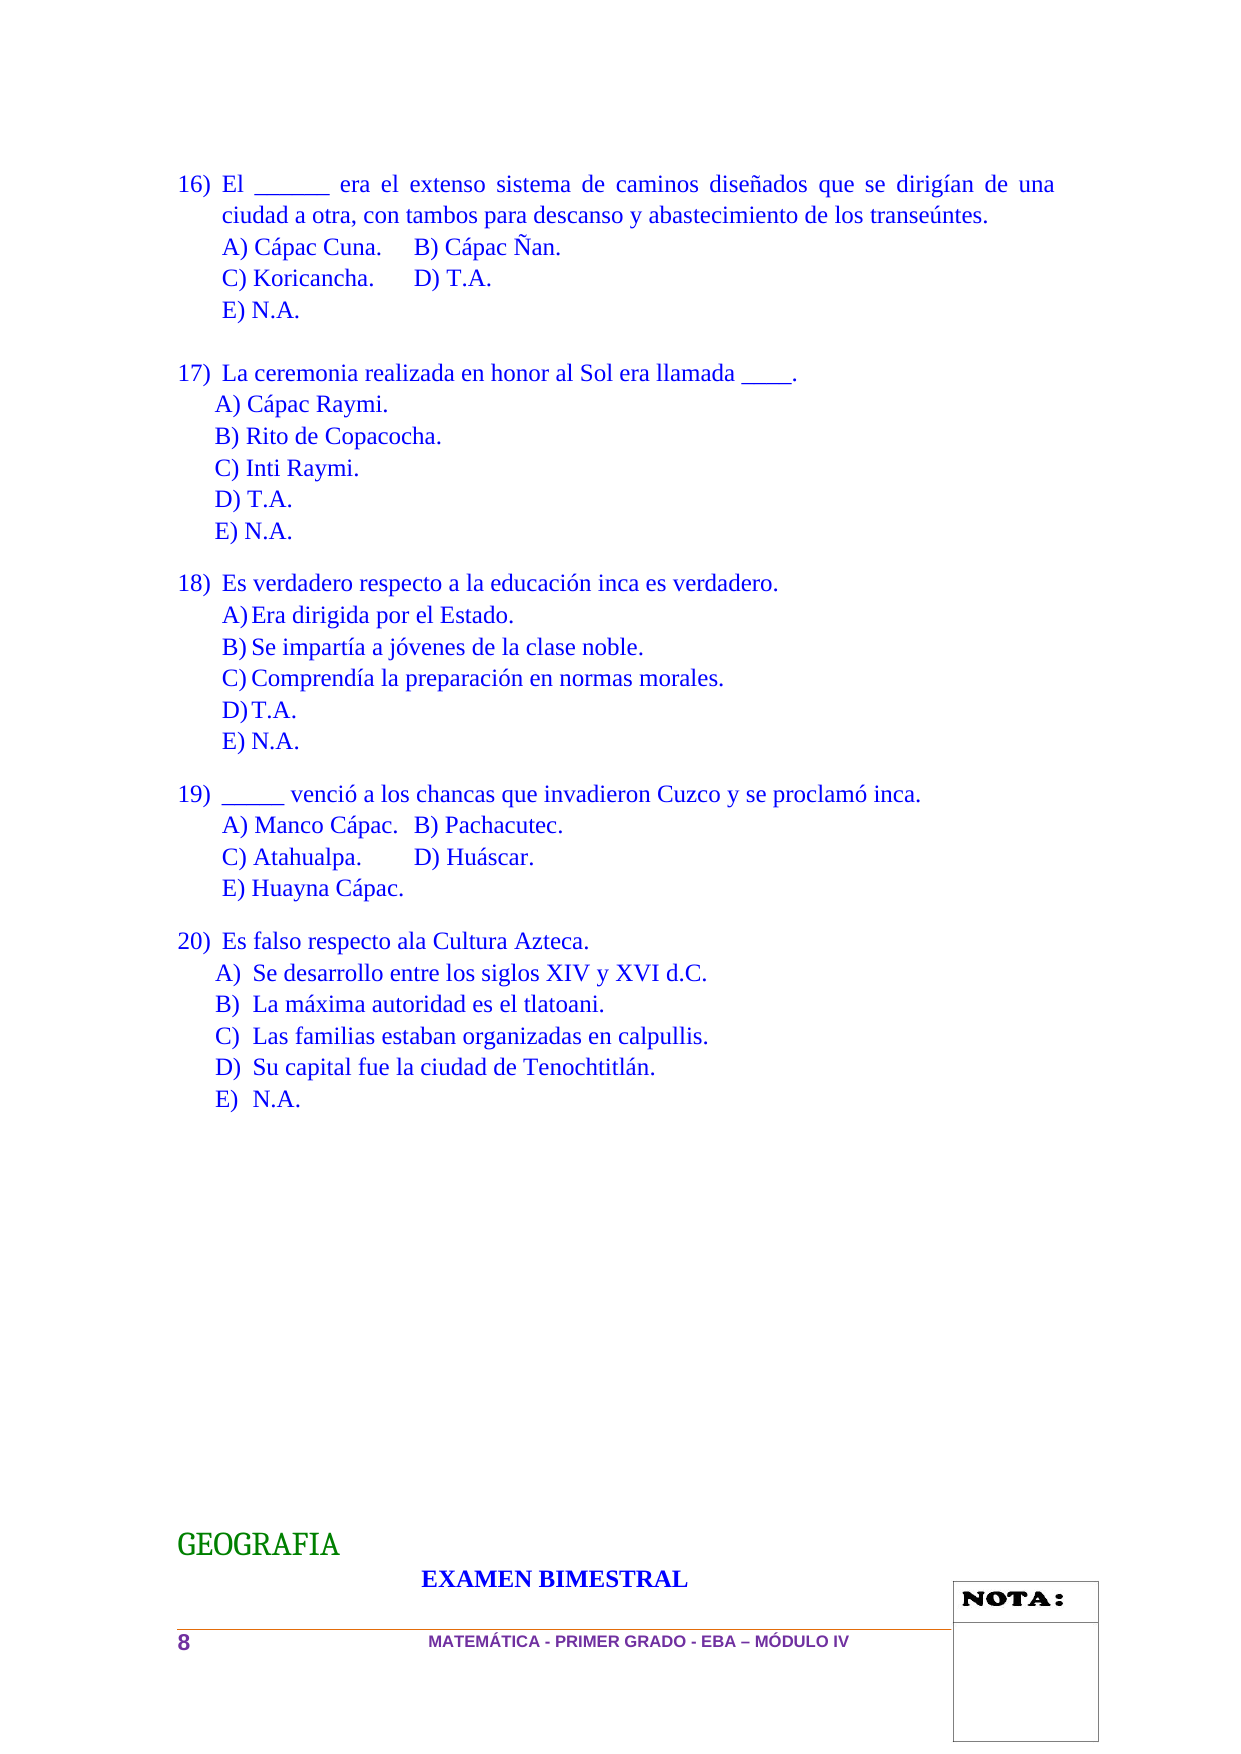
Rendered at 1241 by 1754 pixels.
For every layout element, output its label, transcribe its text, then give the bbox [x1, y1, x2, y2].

text A) Cápac Raymi. [214, 389, 1043, 418]
text GEOGRAFIA [177, 1526, 1063, 1564]
list Se impartía a jóvenes de la clase noble. [222, 632, 1056, 660]
text B) Rito de Copacocha. [214, 421, 1043, 450]
list Se desarrollo entre los siglos XIV y XVI d.C. [215, 958, 1063, 986]
text D) T.A. [214, 484, 1043, 513]
list T.A. [222, 695, 1056, 723]
picture [951, 1580, 1101, 1743]
text E) N.A. [214, 516, 1043, 544]
list Es falso respecto ala Cultura Azteca. [177, 926, 1056, 955]
list N.A. [215, 1084, 1063, 1113]
list Su capital fue la ciudad de Tenochtitlán. [215, 1052, 1063, 1081]
text A) Cápac Cuna. B) Cápac Ñan. [214, 232, 1056, 261]
text C) Koricancha. D) T.A. [214, 263, 1056, 292]
list La máxima autoridad es el tlatoani. [215, 989, 1063, 1018]
list _____ venció a los chancas que invadieron Cuzco y se proclamó inca. [177, 779, 1056, 808]
text A) Manco Cápac. B) Pachacutec. [214, 810, 1056, 839]
list N.A. [222, 726, 1056, 755]
list Era dirigida por el Estado. [222, 600, 1056, 629]
list La ceremonia realizada en honor al Sol era llamada ____. [177, 358, 1056, 387]
list El ______ era el extenso sistema de caminos diseñados que se dirigían de una ciudad a otra, con tambos para descanso y abastecimiento de los transeúntes. [177, 169, 1056, 229]
text E) Huayna Cápac. [214, 873, 1056, 902]
text EXAMEN BIMESTRAL [177, 1564, 1063, 1593]
text E) N.A. [214, 295, 1056, 324]
text C) Atahualpa. D) Huáscar. [214, 842, 1056, 871]
list Comprendía la preparación en normas morales. [222, 663, 1056, 692]
text C) Inti Raymi. [214, 453, 1043, 481]
list Las familias estaban organizadas en calpullis. [215, 1021, 1063, 1049]
list Es verdadero respecto a la educación inca es verdadero. [177, 568, 1056, 597]
